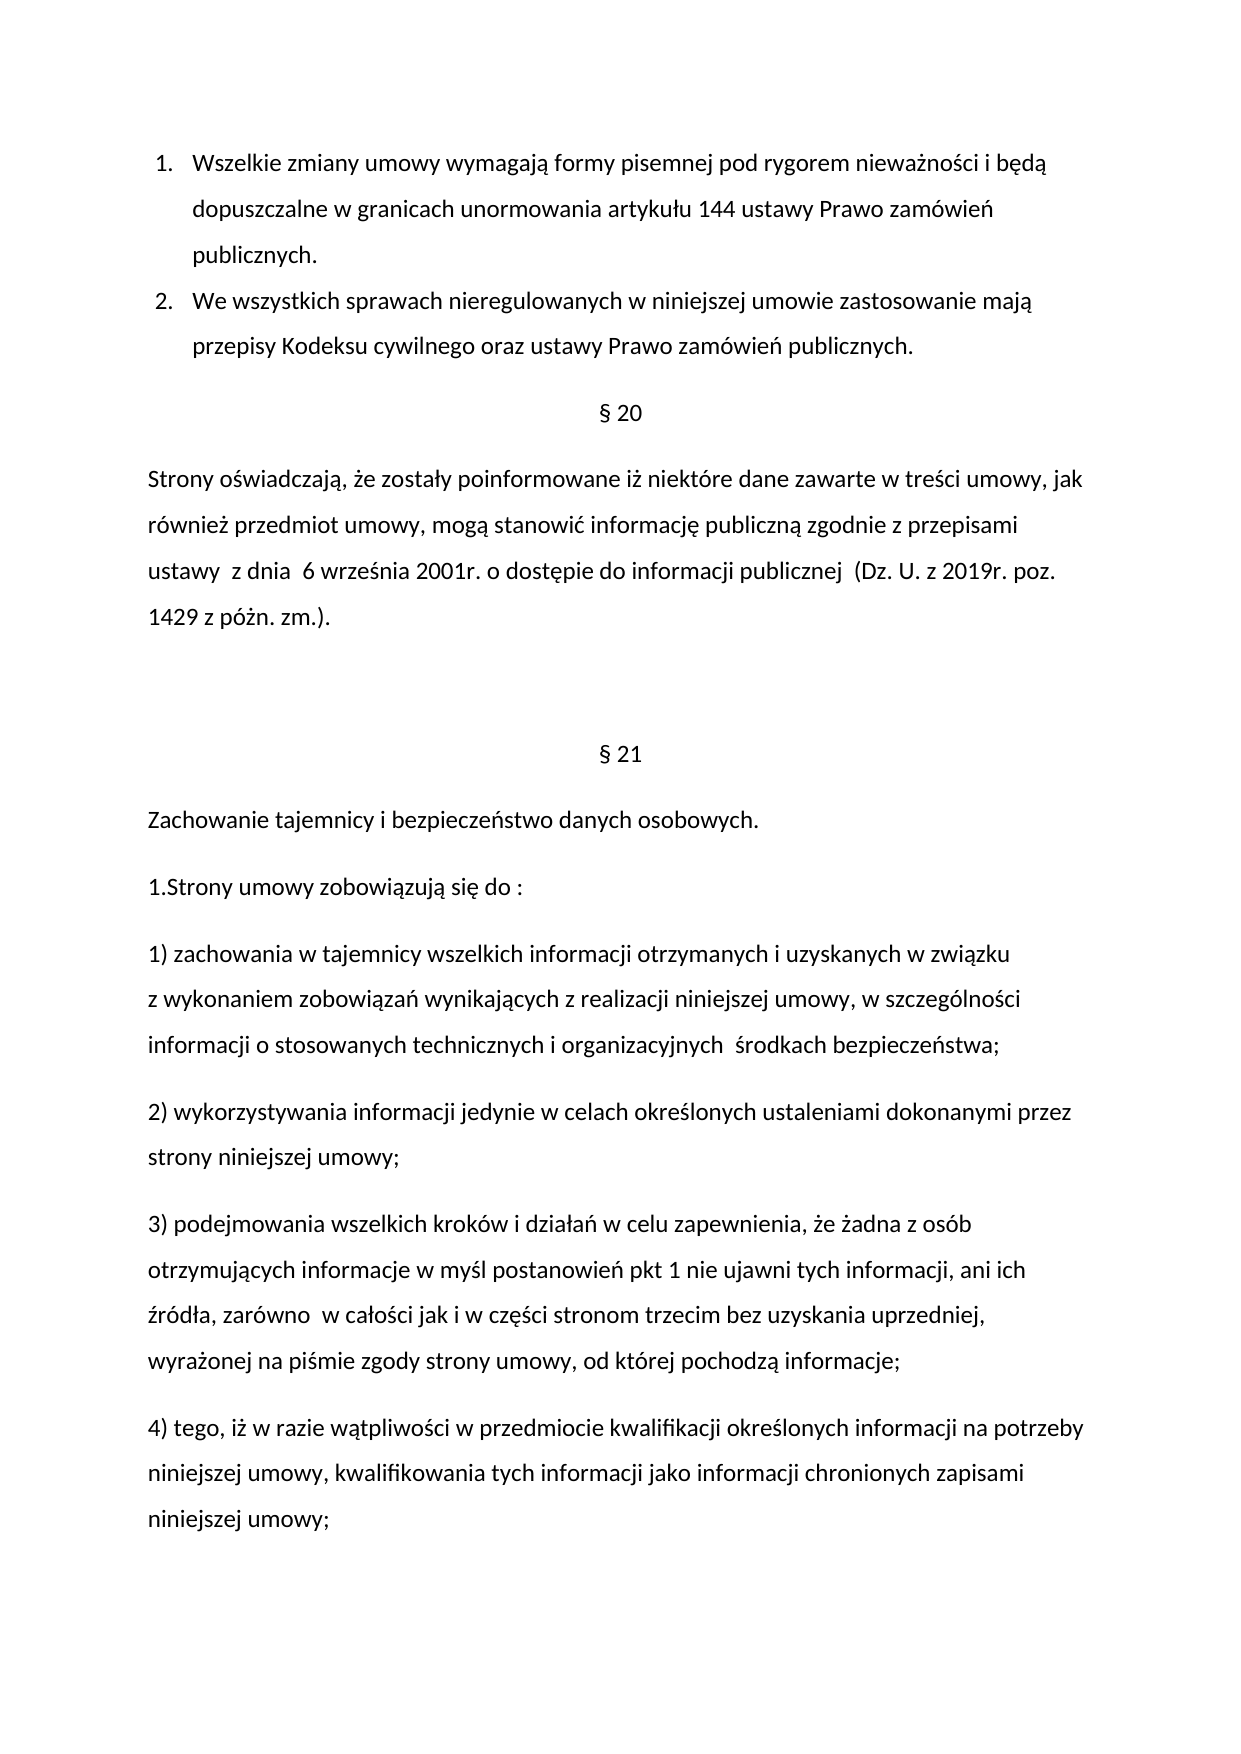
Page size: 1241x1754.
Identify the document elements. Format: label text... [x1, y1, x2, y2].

text 1) zachowania w tajemnicy wszelkich informacji otrzymanych i uzyskanych w związku z wykonaniem zobowiązań wynikających z realizacji niniejszej umowy, w szczególności informacji o stosowanych technicznych i organizacyjnych środkach bezpieczeństwa; [148, 1004, 1093, 1126]
list We wszystkich sprawach nieregulowanych w niniejszej umowie zastosowanie mają przepisy Kodeksu cywilnego oraz ustawy Prawo zamówień publicznych. [154, 351, 1093, 428]
text Strony oświadczają, że zostały poinformowane iż niektóre dane zawarte w treści umowy, jak również przedmiot umowy, mogą stanowić informację publiczną zgodnie z przepisami ustawy z dnia 6 września 2001r. o dostępie do informacji publicznej (Dz. U. z 2019r. poz. 1429 z póżn. zm.). [148, 530, 1093, 698]
text 3) podejmowania wszelkich kroków i działań w celu zapewnienia, że żadna z osób otrzymujących informacje w myśl postanowień pkt 1 nie ujawni tych informacji, ani ich źródła, zarówno w całości jak i w części stronom trzecim bez uzyskania uprzedniej, wyrażonej na piśmie zgody strony umowy, od której pochodzą informacje; [148, 1275, 1093, 1442]
text § 20 [148, 464, 1093, 494]
text 1.Strony umowy zobowiązują się do : [148, 938, 1093, 968]
text 4) tego, iż w razie wątpliwości w przedmiocie kwalifikacji określonych informacji na potrzeby niniejszej umowy, kwalifikowania tych informacji jako informacji chronionych zapisami niniejszej umowy; [148, 1478, 1093, 1600]
text Zachowanie tajemnicy i bezpieczeństwo danych osobowych. [148, 871, 1093, 902]
text § 19 [148, 148, 1093, 178]
text § 21 [148, 805, 1093, 835]
text 2) wykorzystywania informacji jedynie w celach określonych ustaleniami dokonanymi przez strony niniejszej umowy; [148, 1162, 1093, 1239]
list Wszelkie zmiany umowy wymagają formy pisemnej pod rygorem nieważności i będą dopuszczalne w granicach unormowania artykułu 144 ustawy Prawo zamówień publicznych. [154, 214, 1093, 336]
